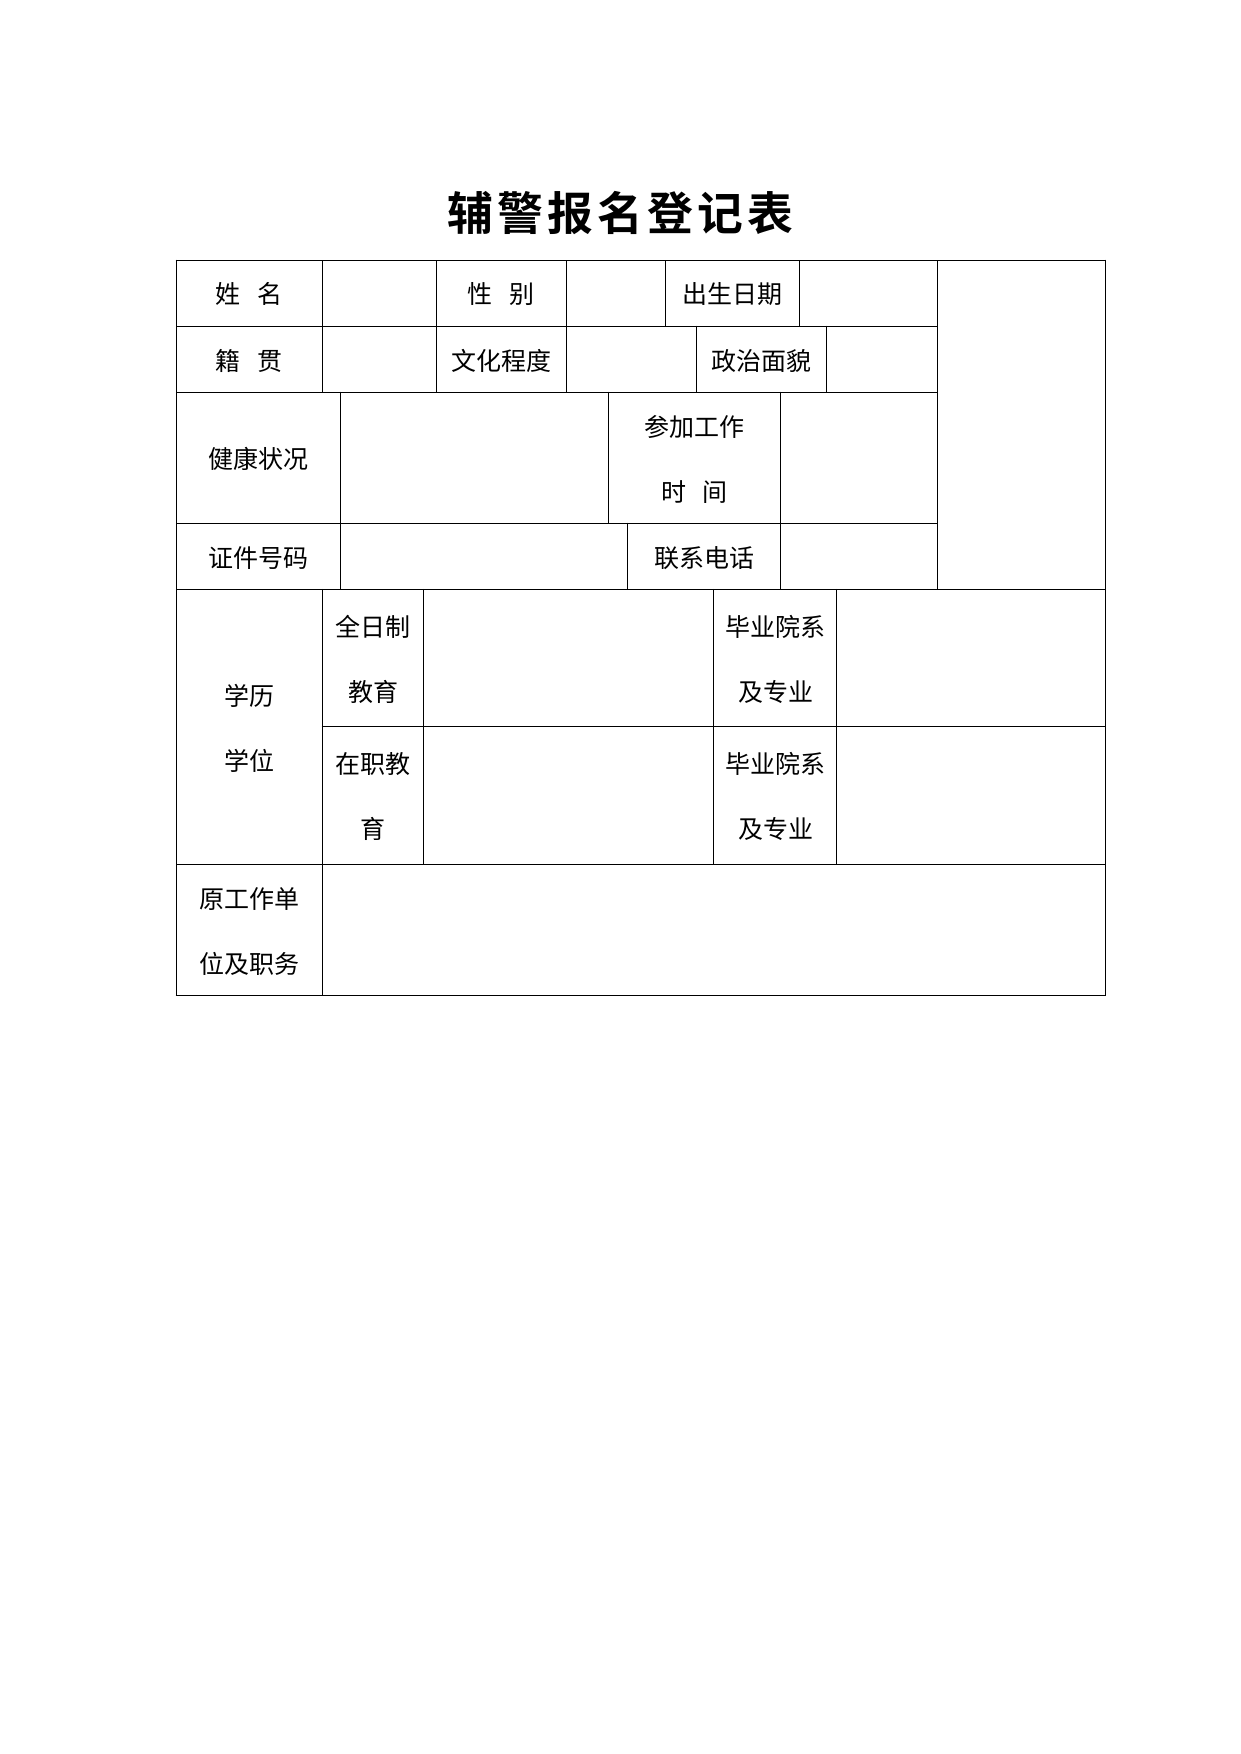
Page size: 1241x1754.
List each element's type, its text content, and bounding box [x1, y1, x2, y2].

table_cell [323, 327, 436, 392]
table_cell 学历 学位 [177, 590, 322, 864]
table_header [323, 261, 436, 326]
text 辅警报名登记表 [187, 162, 1053, 259]
table_cell 健康状况 [177, 393, 340, 523]
table_cell 文化程度 [437, 327, 566, 392]
table_header [938, 261, 1105, 589]
table_cell 政治面貌 [697, 327, 826, 392]
table_cell [341, 524, 627, 589]
table_cell 籍 贯 [177, 327, 322, 392]
table_cell [341, 393, 608, 523]
table_header 姓 名 [177, 261, 322, 326]
table_cell 证件号码 [177, 524, 340, 589]
table_cell 在职教育 [323, 727, 423, 864]
table_header 性 别 [437, 261, 566, 326]
table_cell [424, 590, 713, 726]
table_cell [781, 524, 937, 589]
table_cell [323, 865, 1105, 995]
table_header 出生日期 [666, 261, 799, 326]
table_cell 毕业院系及专业 [714, 727, 836, 864]
table_cell [837, 727, 1105, 864]
table_cell [567, 327, 696, 392]
table_cell 全日制教育 [323, 590, 423, 726]
table_header [567, 261, 665, 326]
table_cell 原工作单位及职务 [177, 865, 322, 995]
table_cell [424, 727, 713, 864]
table_cell [827, 327, 937, 392]
table_header [800, 261, 937, 326]
table_cell [837, 590, 1105, 726]
table_cell 参加工作 时 间 [609, 393, 780, 523]
table_cell 毕业院系及专业 [714, 590, 836, 726]
table_cell [781, 393, 937, 523]
table_cell 联系电话 [628, 524, 780, 589]
